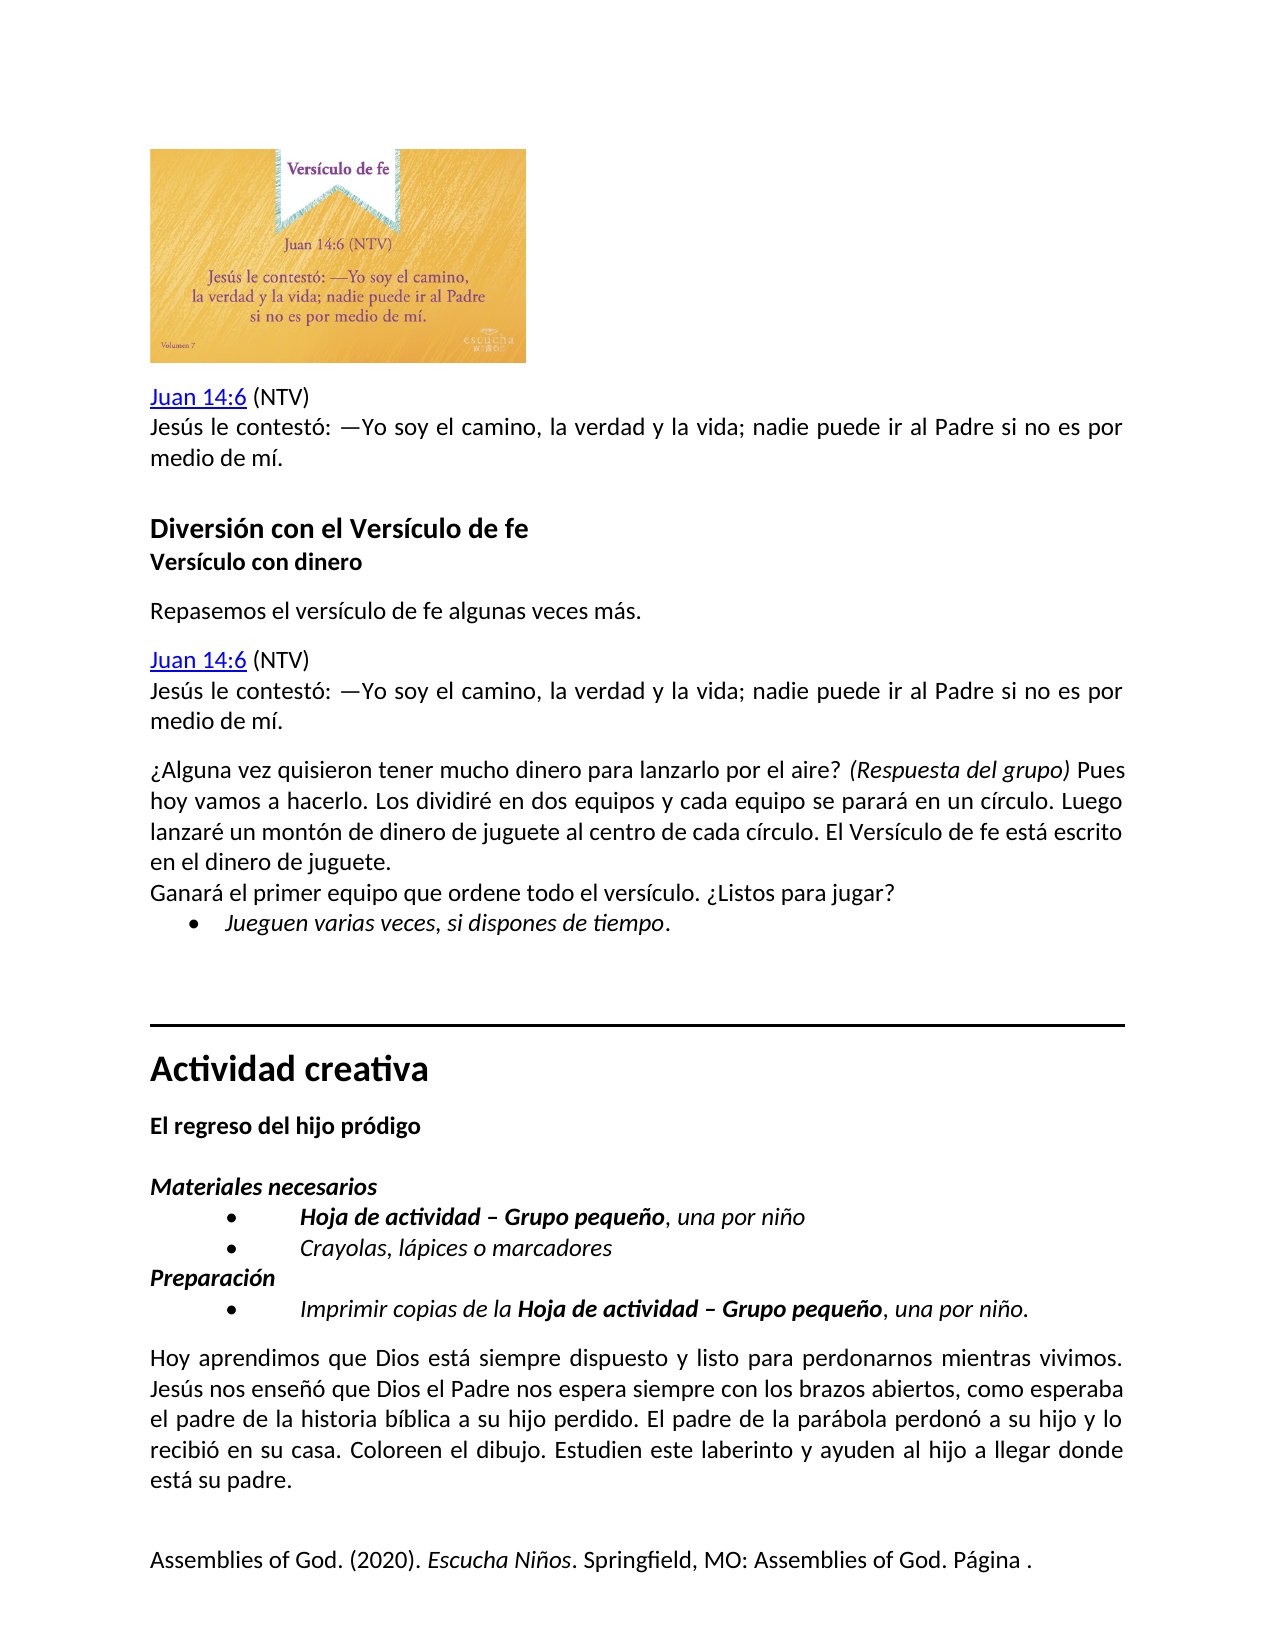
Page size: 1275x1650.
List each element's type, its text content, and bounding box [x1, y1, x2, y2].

text Juan 14:6 (NTV) [150, 381, 1125, 412]
text ¿Alguna vez quisieron tener mucho dinero para lanzarlo por el aire? (Respuesta del grupo) Pues hoy vamos a hacerlo. Los dividiré en dos equipos y cada equipo se parará en un círculo. Luego lanzaré un montón de dinero de juguete al centro de cada círculo. El Versículo de fe está escrito en el dinero de juguete. [150, 754, 1125, 877]
text Repasemos el versículo de fe algunas veces más. [150, 595, 1125, 626]
text • Jueguen varias veces, si dispones de tiempo. [187, 907, 1125, 938]
text Diversión con el Versículo de fe [150, 510, 1125, 546]
table_header Materiales necesarios Hoja de actividad – Grupo pequeño, una por niño Crayolas, lápices o marcadores Preparación Imprimir copias de la Hoja de actividad – Grupo pequeño, una por niño. [150, 1140, 1050, 1323]
text Actividad creativa [150, 1045, 1125, 1091]
text Jesús le contestó: —Yo soy el camino, la verdad y la vida; nadie puede ir al Padre si no es por medio de mí. [150, 675, 1125, 736]
text Ganará el primer equipo que ordene todo el versículo. ¿Listos para jugar? [150, 877, 1125, 907]
text Versículo con dinero [150, 546, 1125, 576]
text Hoy aprendimos que Dios está siempre dispuesto y listo para perdonarnos mientras vivimos. Jesús nos enseñó que Dios el Padre nos espera siempre con los brazos abiertos, como esperaba el padre de la historia bíblica a su hijo perdido. El padre de la parábola perdonó a su hijo y lo recibió en su casa. Coloreen el dibujo. Estudien este laberinto y ayuden al hijo a llegar donde está su padre. [150, 1342, 1125, 1495]
text El regreso del hijo pródigo [150, 1110, 1125, 1140]
text Juan 14:6 (NTV) [150, 644, 1125, 675]
picture [150, 149, 526, 363]
text Jesús le contestó: —Yo soy el camino, la verdad y la vida; nadie puede ir al Padre si no es por medio de mí. [150, 412, 1125, 473]
